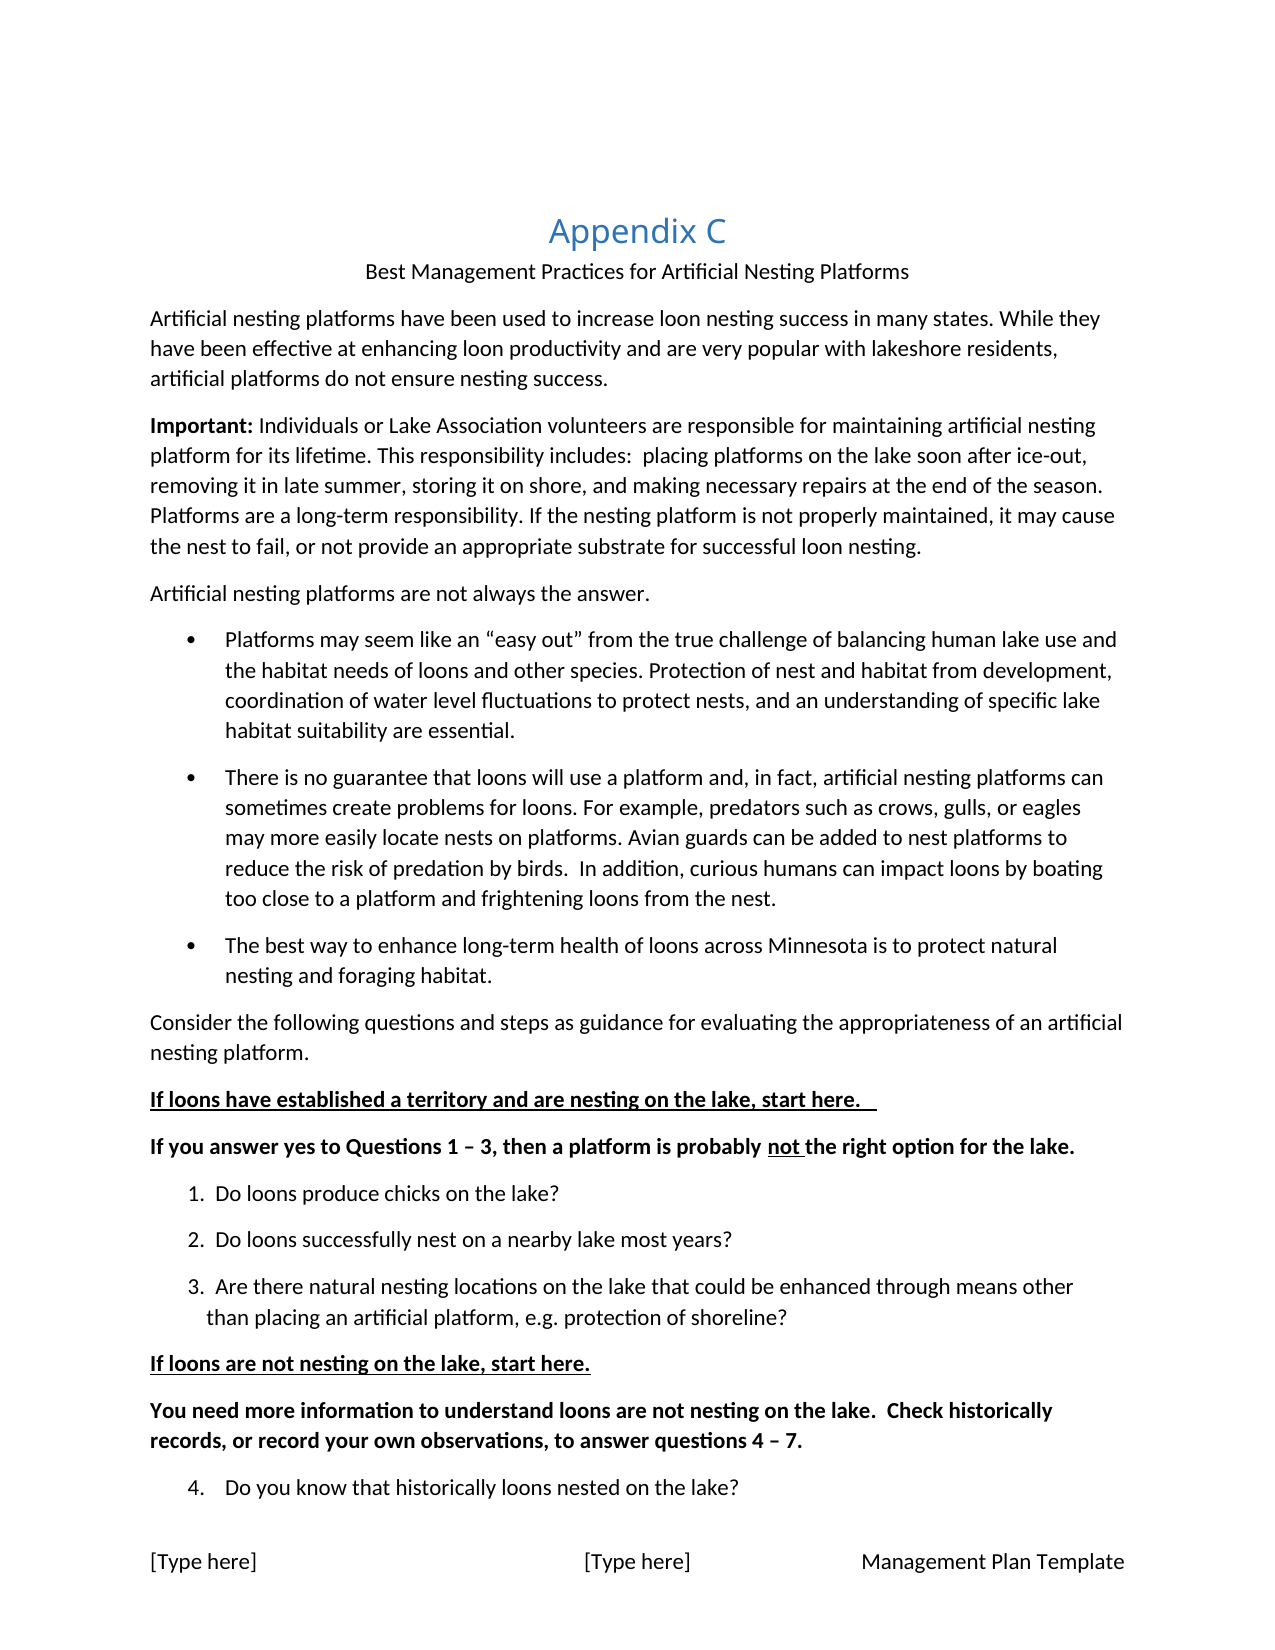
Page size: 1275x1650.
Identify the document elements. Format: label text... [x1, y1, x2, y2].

text 1. Do loons produce chicks on the lake? [150, 1179, 1125, 1207]
list There is no guarantee that loons will use a platform and, in fact, artificial nesting platforms can sometimes create problems for loons. For example, predators such as crows, gulls, or eagles may more easily locate nests on platforms. Avian guards can be added to nest platforms to reduce the risk of predation by birds. In addition, curious humans can impact loons by boating too close to a platform and frightening loons from the nest. [187, 763, 1125, 912]
text 2. Do loons successfully nest on a nearby lake most years? [187, 1226, 1125, 1254]
list Platforms may seem like an “easy out” from the true challenge of balancing human lake use and the habitat needs of loons and other species. Protection of nest and habitat from development, coordination of water level fluctuations to protect nests, and an understanding of specific lake habitat suitability are essential. [187, 626, 1125, 744]
text If you answer yes to Questions 1 – 3, then a platform is probably not the right option for the lake. [150, 1132, 1125, 1160]
text Important: Individuals or Lake Association volunteers are responsible for maintaining artificial nesting platform for its lifetime. This responsibility includes: placing platforms on the lake soon after ice-out, removing it in late summer, storing it on shore, and making necessary repairs at the end of the season. Platforms are a long-term responsibility. If the nesting platform is not properly maintained, it may cause the nest to fail, or not provide an appropriate substrate for successful loon nesting. [150, 411, 1125, 560]
list Do you know that historically loons nested on the lake? [187, 1473, 1125, 1502]
subtitle Appendix C [150, 208, 1125, 253]
text You need more information to understand loons are not nesting on the lake. Check historically records, or record your own observations, to answer questions 4 – 7. [150, 1396, 1125, 1455]
list The best way to enhance long-term health of loons across Minnesota is to protect natural nesting and foraging habitat. [187, 931, 1125, 989]
text 3. Are there natural nesting locations on the lake that could be enhanced through means other than placing an artificial platform, e.g. protection of shoreline? [187, 1272, 1125, 1331]
text Best Management Practices for Artificial Nesting Platforms [150, 257, 1125, 285]
text Consider the following questions and steps as guidance for evaluating the appropriateness of an artificial nesting platform. [150, 1008, 1125, 1066]
text If loons have established a territory and are nesting on the lake, start here. [150, 1085, 1125, 1113]
text Artificial nesting platforms have been used to increase loon nesting success in many states. While they have been effective at enhancing loon productivity and are very popular with lakeshore residents, artificial platforms do not ensure nesting success. [150, 304, 1125, 392]
text Artificial nesting platforms are not always the answer. [150, 579, 1125, 607]
text If loons are not nesting on the lake, start here. [150, 1349, 1125, 1378]
